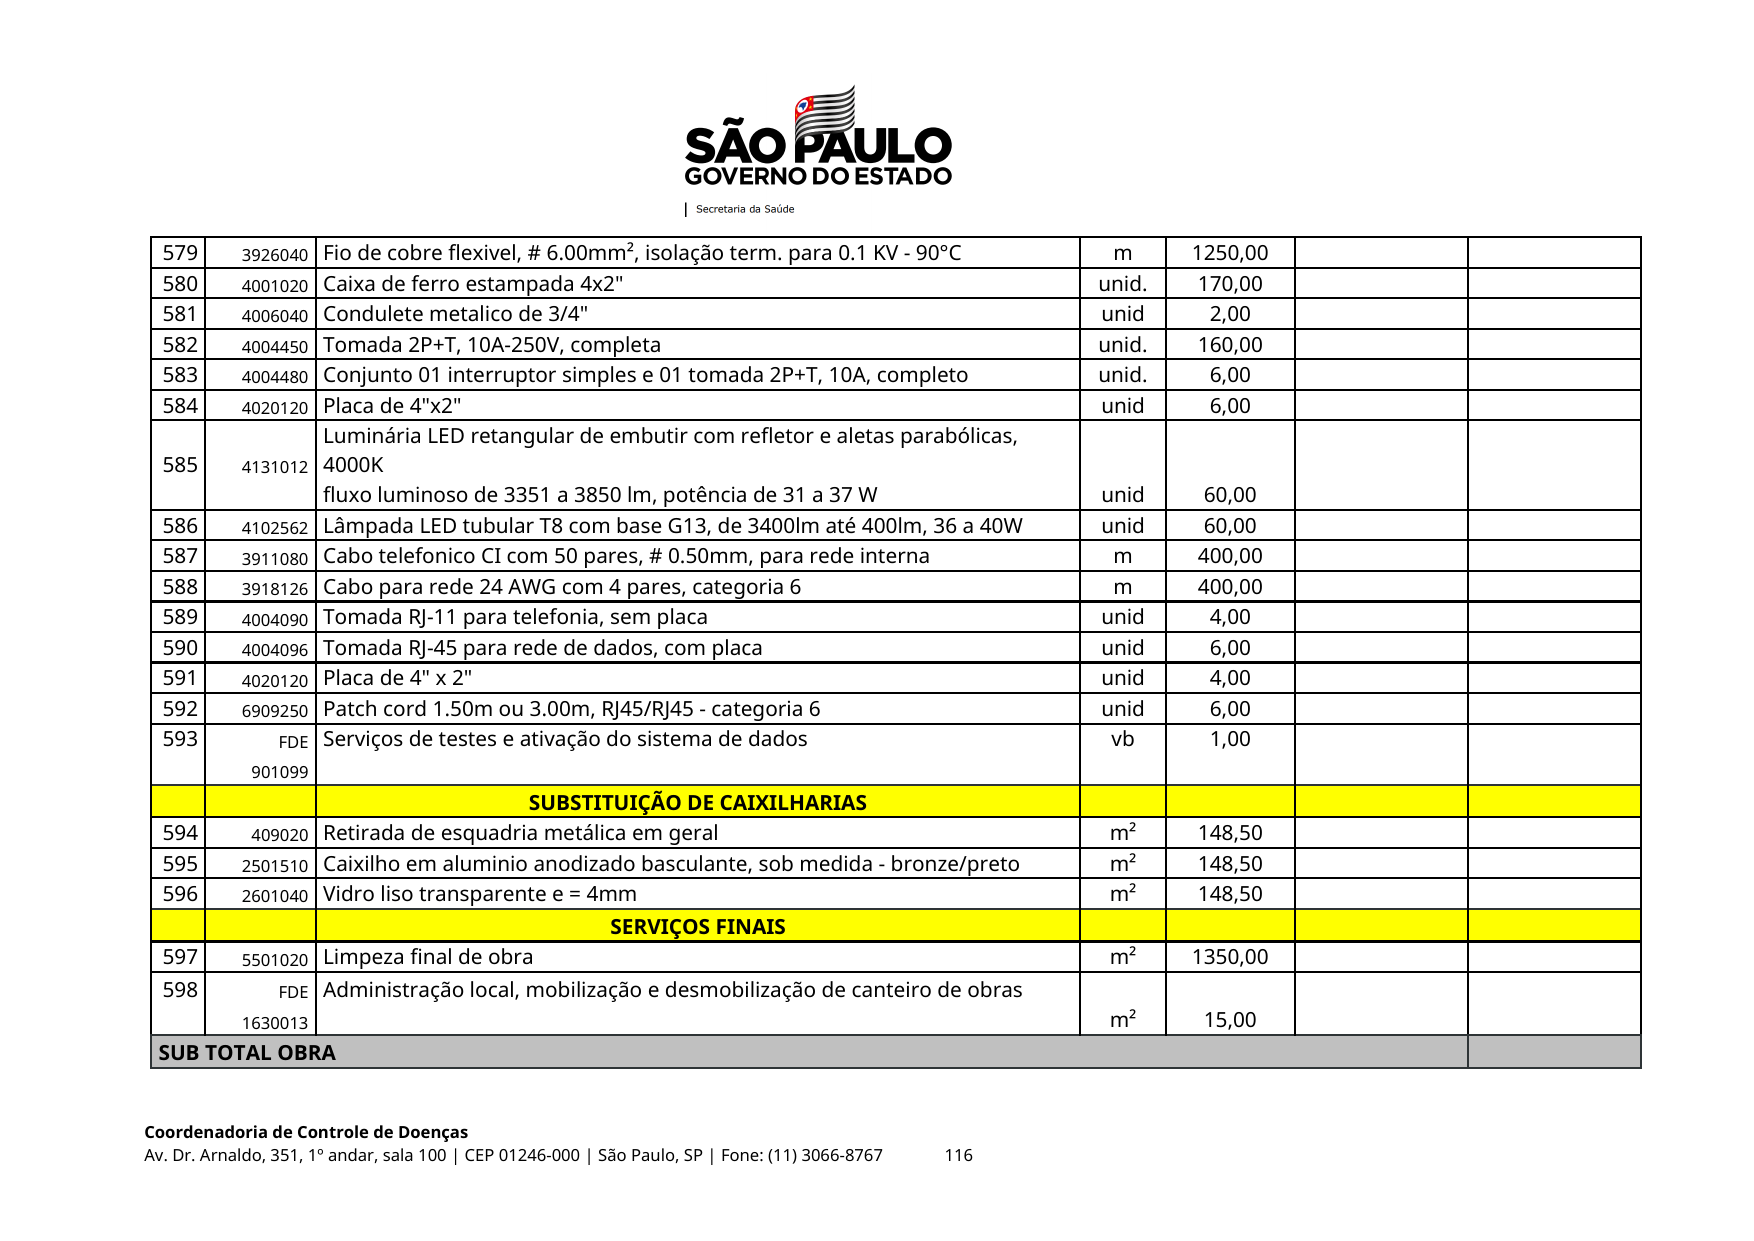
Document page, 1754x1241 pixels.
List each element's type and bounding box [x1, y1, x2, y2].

picture [662, 73, 977, 236]
